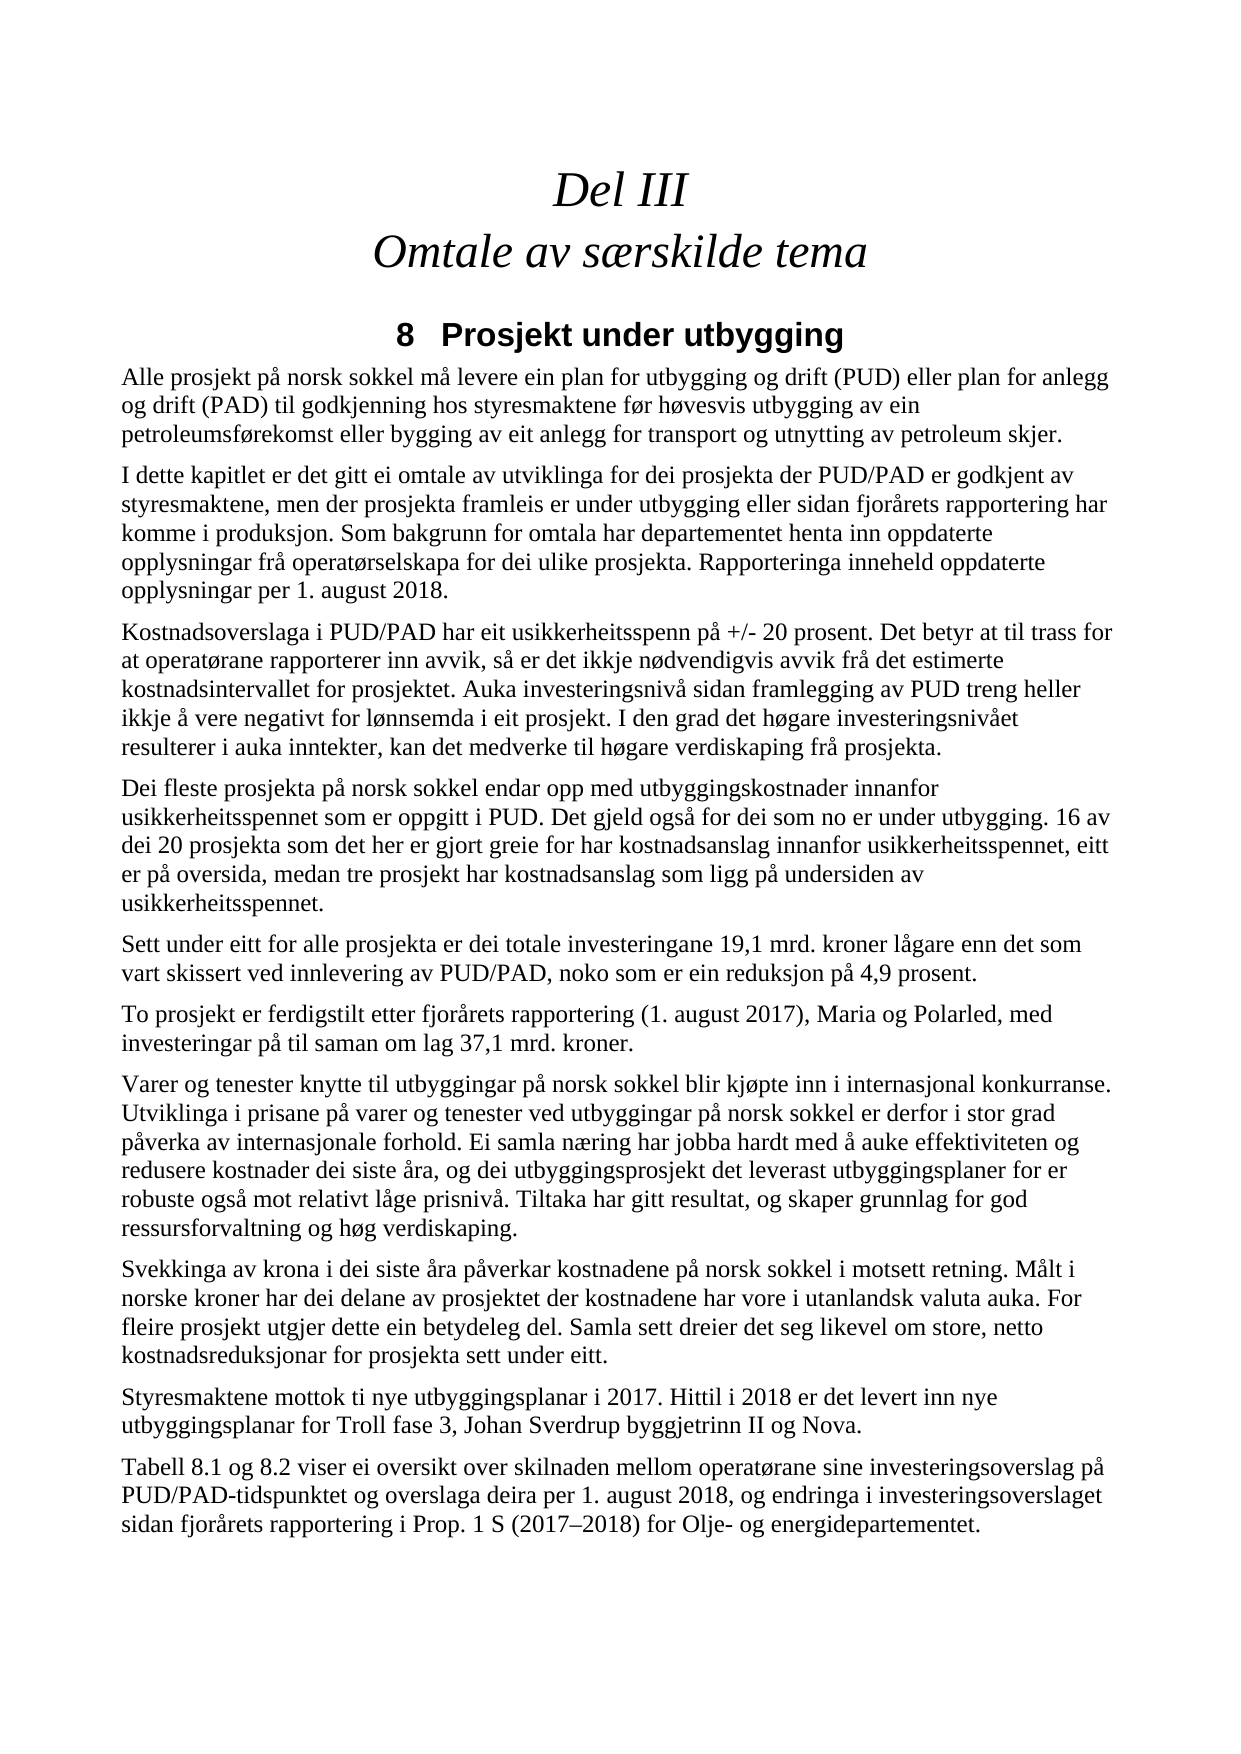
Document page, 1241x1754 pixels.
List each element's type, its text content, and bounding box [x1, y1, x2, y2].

text Svekkinga av krona i dei siste åra påverkar kostnadene på norsk sokkel i motsett retning. Målt i norske kroner har dei delane av prosjektet der kostnadene har vore i utanlandsk valuta auka. For fleire prosjekt utgjer dette ein betydeleg del. Samla sett dreier det seg likevel om store, netto kostnadsreduksjonar for prosjekta sett under eitt. [121, 1254, 1119, 1369]
text Varer og tenester knytte til utbyggingar på norsk sokkel blir kjøpte inn i internasjonal konkurranse. Utviklinga i prisane på varer og tenester ved utbyggingar på norsk sokkel er derfor i stor grad påverka av internasjonale forhold. Ei samla næring har jobba hardt med å auke effektiviteten og redusere kostnader dei siste åra, og dei utbyggingsprosjekt det leverast utbyggingsplaner for er robuste også mot relativt låge prisnivå. Tiltaka har gitt resultat, og skaper grunnlag for god ressursforvaltning og høg verdiskaping. [121, 1069, 1119, 1242]
text Del III [121, 159, 1119, 217]
text To prosjekt er ferdigstilt etter fjorårets rapportering (1. august 2017), Maria og Polarled, med investeringar på til saman om lag 37,1 mrd. kroner. [121, 999, 1119, 1057]
text Tabell 8.1 og 8.2 viser ei oversikt over skilnaden mellom operatørane sine investeringsoverslag på PUD/PAD-tidspunktet og overslaga deira per 1. august 2018, og endringa i investeringsoverslaget sidan fjorårets rapportering i Prop. 1 S (2017–2018) for Olje- og energidepartementet. [121, 1452, 1119, 1538]
text Omtale av særskilde tema [121, 217, 1119, 277]
text Alle prosjekt på norsk sokkel må levere ein plan for utbygging og drift (PUD) eller plan for anlegg og drift (PAD) til godkjenning hos styresmaktene før høvesvis utbygging av ein petroleumsførekomst eller bygging av eit anlegg for transport og utnytting av petroleum skjer. [121, 362, 1119, 448]
text I dette kapitlet er det gitt ei omtale av utviklinga for dei prosjekta der PUD/PAD er godkjent av styresmaktene, men der prosjekta framleis er under utbygging eller sidan fjorårets rapportering har komme i produksjon. Som bakgrunn for omtala har departementet henta inn oppdaterte opplysningar frå operatørselskapa for dei ulike prosjekta. Rapporteringa inneheld oppdaterte opplysningar per 1. august 2018. [121, 460, 1119, 604]
text Styresmaktene mottok ti nye utbyggingsplanar i 2017. Hittil i 2018 er det levert inn nye utbyggingsplanar for Troll fase 3, Johan Sverdrup byggjetrinn II og Nova. [121, 1382, 1119, 1439]
text Sett under eitt for alle prosjekta er dei totale investeringane 19,1 mrd. kroner lågare enn det som vart skissert ved innlevering av PUD/PAD, noko som er ein reduksjon på 4,9 prosent. [121, 929, 1119, 987]
text Dei fleste prosjekta på norsk sokkel endar opp med utbyggingskostnader innanfor usikkerheitsspennet som er oppgitt i PUD. Det gjeld også for dei som no er under utbygging. 16 av dei 20 prosjekta som det her er gjort greie for har kostnadsanslag innanfor usikkerheitsspennet, eitt er på oversida, medan tre prosjekt har kostnadsanslag som ligg på undersiden av usikkerheitsspennet. [121, 773, 1119, 917]
text Kostnadsoverslaga i PUD/PAD har eit usikkerheitsspenn på +/- 20 prosent. Det betyr at til trass for at operatørane rapporterer inn avvik, så er det ikkje nødvendigvis avvik frå det estimerte kostnadsintervallet for prosjektet. Auka investeringsnivå sidan framlegging av PUD treng heller ikkje å vere negativt for lønnsemda i eit prosjekt. I den grad det høgare investeringsnivået resulterer i auka inntekter, kan det medverke til høgare verdiskaping frå prosjekta. [121, 617, 1119, 760]
subtitle Prosjekt under utbygging [121, 315, 1119, 353]
